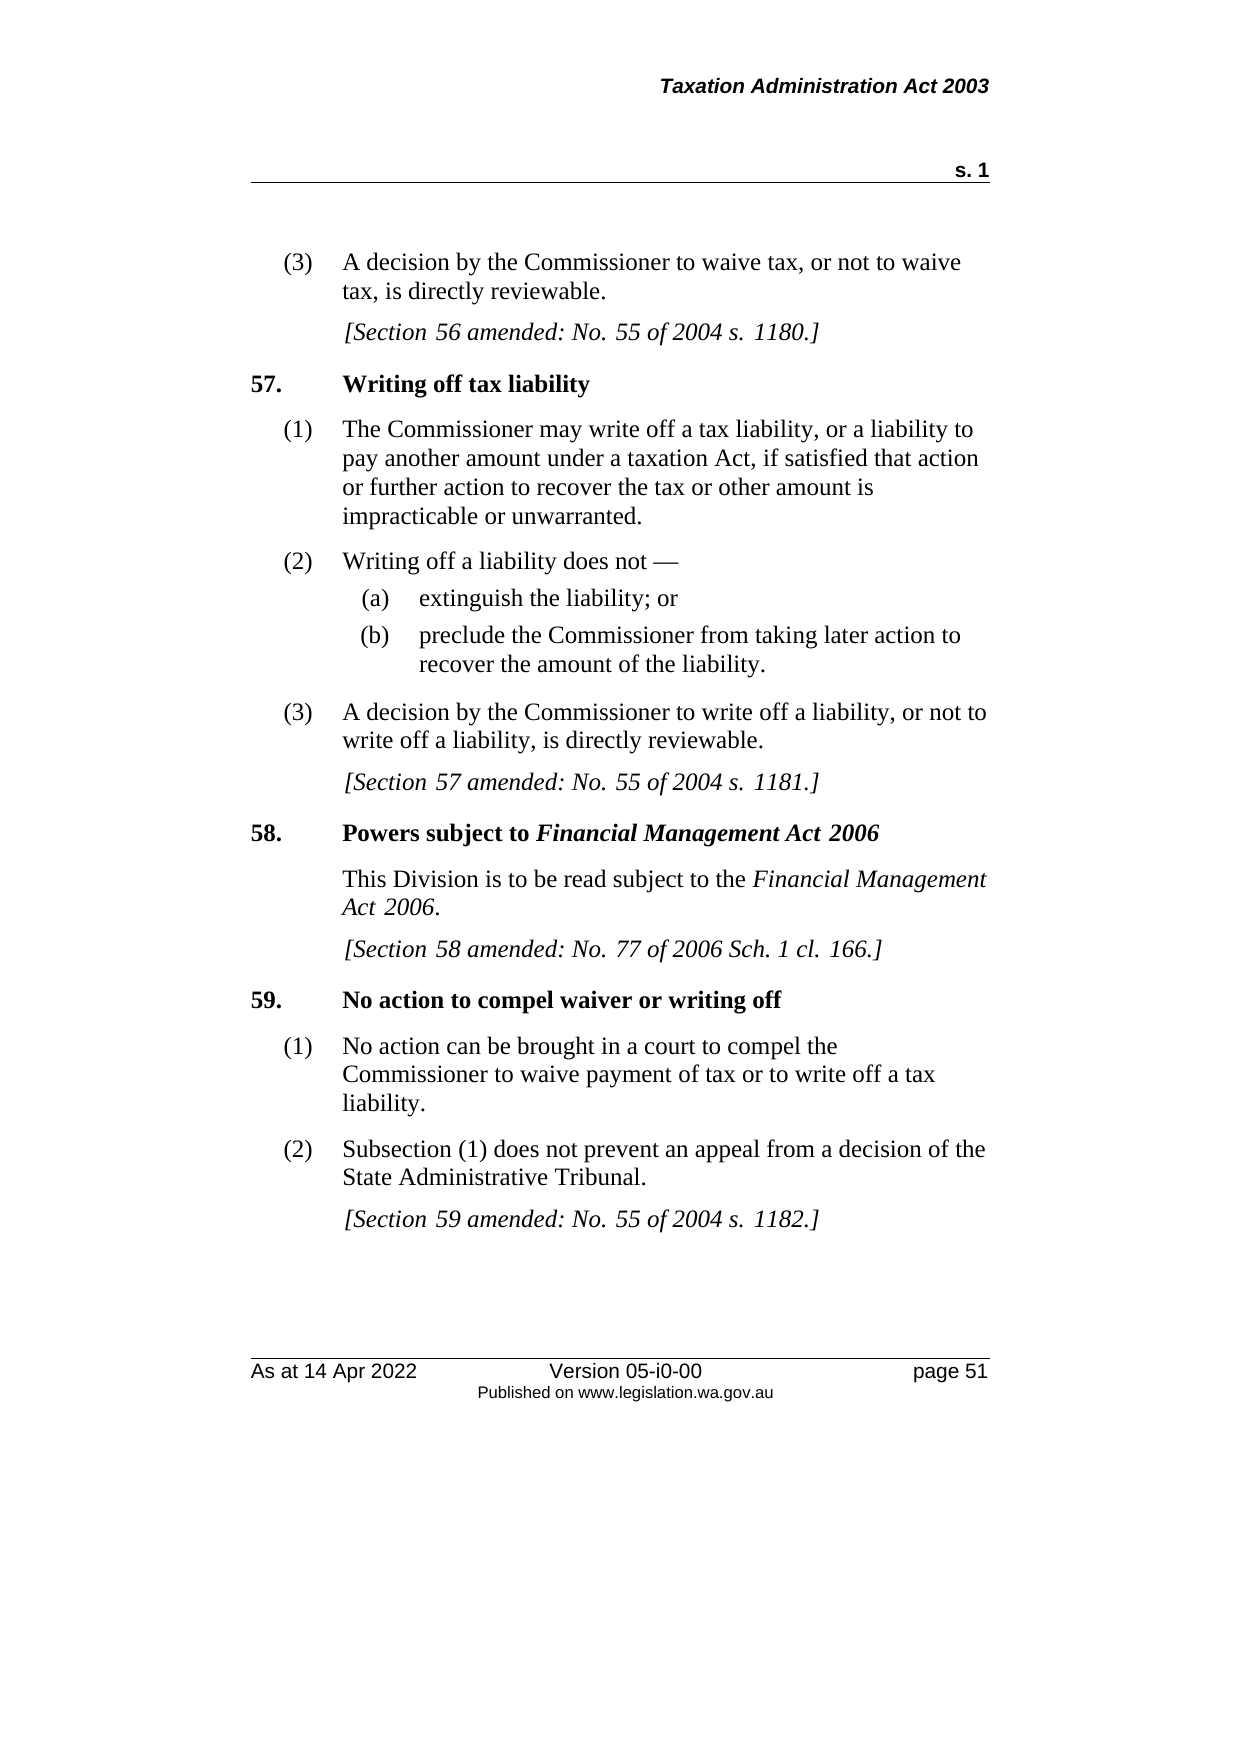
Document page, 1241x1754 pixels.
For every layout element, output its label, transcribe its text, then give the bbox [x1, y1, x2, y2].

text This Division is to be read subject to the Financial Management Act 2006. [251, 864, 990, 921]
text (b) preclude the Commissioner from taking later action to recover the amount of the liability. [251, 620, 990, 678]
subtitle 59. No action to compel waiver or writing off [251, 985, 990, 1014]
text (3) A decision by the Commissioner to write off a liability, or not to write off a liability, is directly reviewable. [251, 697, 990, 754]
text (1) No action can be brought in a court to compel the Commissioner to waive payment of tax or to write off a tax liability. [251, 1031, 990, 1117]
text (1) The Commissioner may write off a tax liability, or a liability to pay another amount under a taxation Act, if satisfied that action or further action to recover the tax or other amount is impracticable or unwarranted. [251, 414, 990, 529]
subtitle 58. Powers subject to Financial Management Act 2006 [251, 818, 990, 847]
text (a) extinguish the liability; or [251, 583, 990, 612]
text [Section 56 amended: No. 55 of 2004 s. 1180.] [251, 317, 990, 346]
text (3) A decision by the Commissioner to waive tax, or not to waive tax, is directly reviewable. [251, 247, 990, 305]
text [Section 58 amended: No. 77 of 2006 Sch. 1 cl. 166.] [251, 934, 990, 962]
subtitle 57. Writing off tax liability [251, 369, 990, 398]
text (2) Writing off a liability does not — [251, 546, 990, 575]
text (2) Subsection (1) does not prevent an appeal from a decision of the State Administrative Tribunal. [251, 1134, 990, 1191]
text [Section 57 amended: No. 55 of 2004 s. 1181.] [251, 767, 990, 795]
text [Section 59 amended: No. 55 of 2004 s. 1182.] [251, 1204, 990, 1232]
